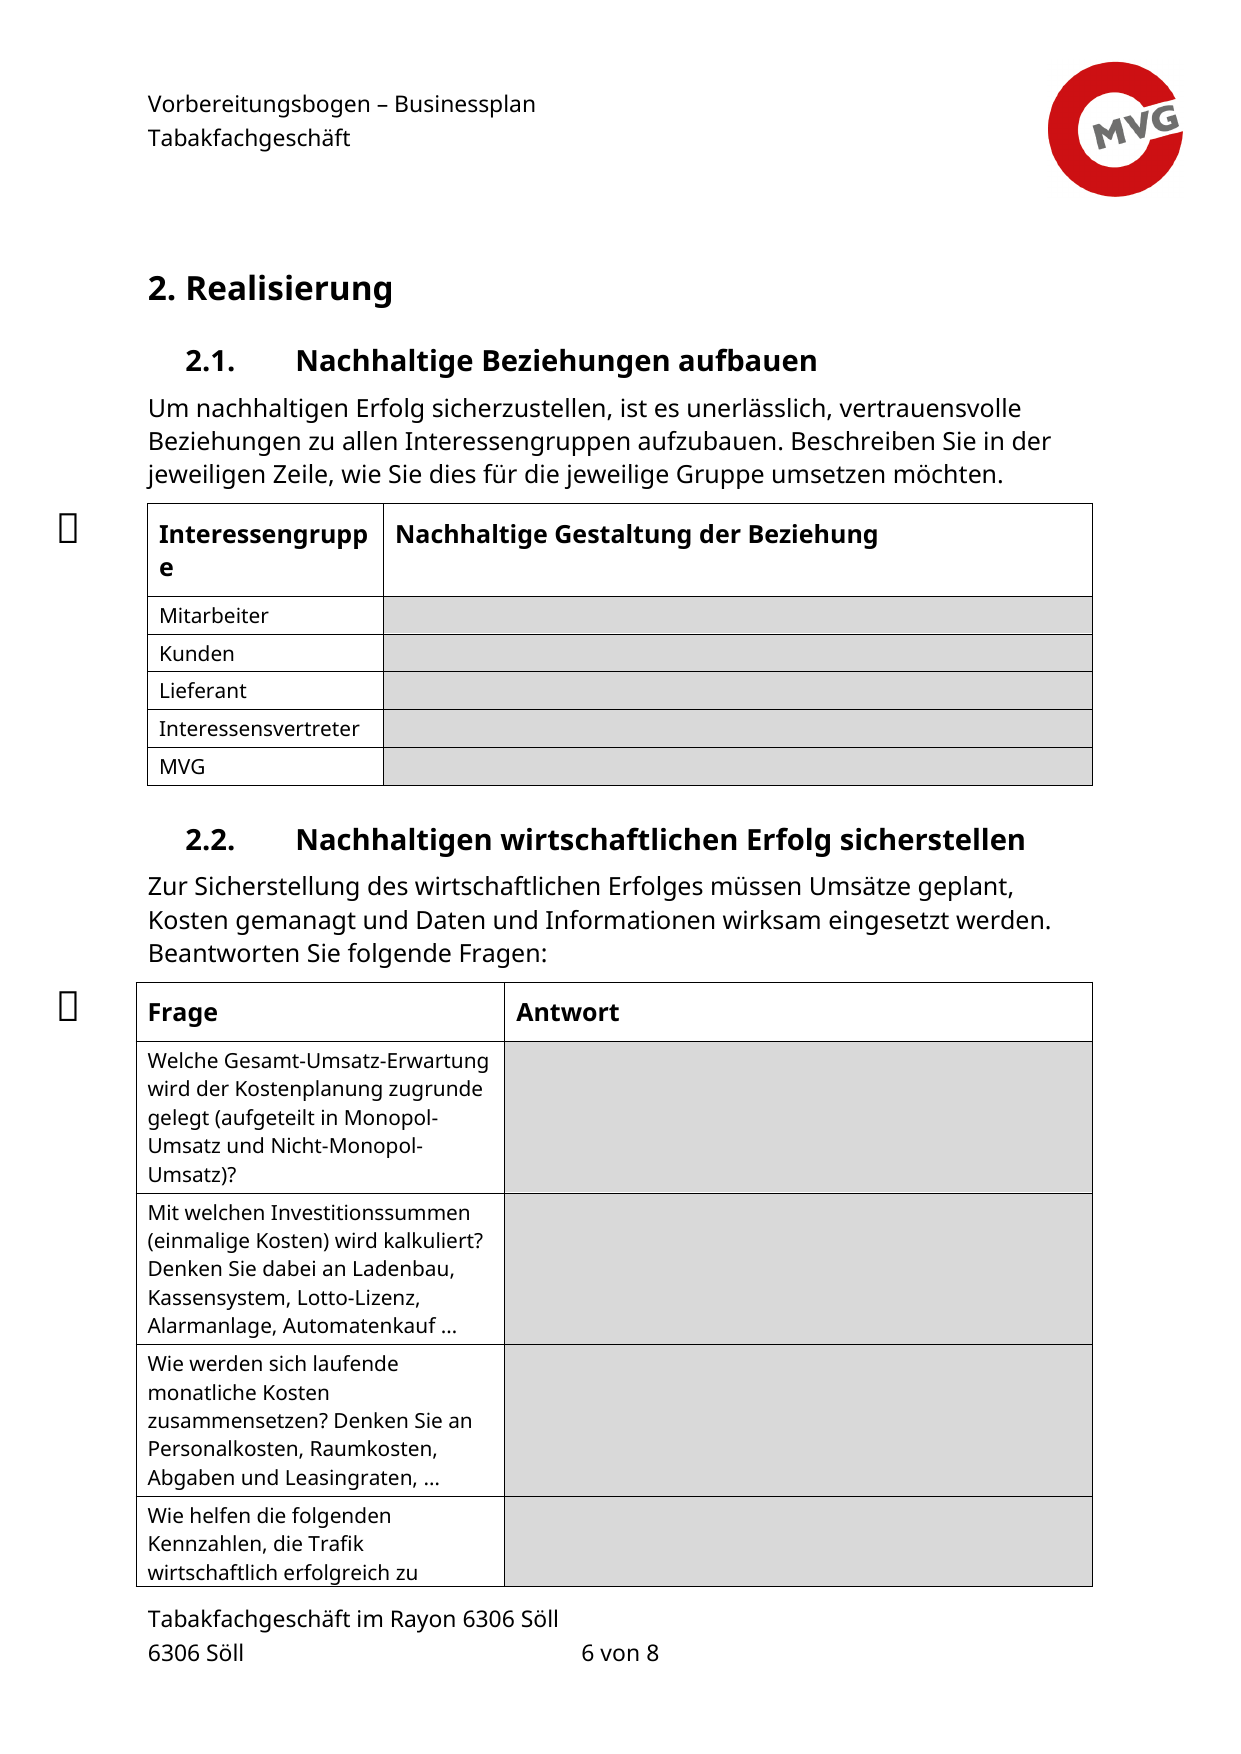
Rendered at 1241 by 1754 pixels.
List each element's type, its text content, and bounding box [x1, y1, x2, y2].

table_cell [505, 1497, 1092, 1586]
table_cell [384, 710, 1092, 747]
table_cell Interessensvertreter [148, 710, 383, 747]
table_cell [384, 597, 1092, 633]
table_header Antwort [505, 983, 1092, 1041]
table_header  [44, 503, 147, 785]
text Um nachhaltigen Erfolg sicherzustellen, ist es unerlässlich, vertrauensvolle Beziehungen zu allen Interessengruppen aufzubauen. Beschreiben Sie in der jeweiligen Zeile, wie Sie dies für die jeweilige Gruppe umsetzen möchten. [148, 390, 1093, 490]
picture [1046, 59, 1185, 198]
table_cell [384, 635, 1092, 671]
text Zur Sicherstellung des wirtschaftlichen Erfolges müssen Umsätze geplant, Kosten gemanagt und Daten und Informationen wirksam eingesetzt werden. Beantworten Sie folgende Fragen: [148, 869, 1093, 969]
table_cell [505, 1194, 1092, 1344]
table_cell [384, 748, 1092, 785]
table_cell Welche Gesamt-Umsatz-Erwartung wird der Kostenplanung zugrunde gelegt (aufgeteilt in Monopol-Umsatz und Nicht-Monopol-Umsatz)? [137, 1042, 504, 1192]
table_cell [384, 672, 1092, 709]
table_cell Lieferant [148, 672, 383, 709]
subtitle Realisierung [148, 274, 1093, 307]
table_cell Mit welchen Investitionssummen (einmalige Kosten) wird kalkuliert? Denken Sie dabei an Ladenbau, Kassensystem, Lotto-Lizenz, Alarmanlage, Automatenkauf … [137, 1194, 504, 1344]
subtitle Nachhaltige Beziehungen aufbauen [185, 344, 1093, 378]
subtitle Nachhaltigen wirtschaftlichen Erfolg sicherstellen [185, 823, 1093, 857]
table_header  [44, 982, 136, 1586]
table_cell MVG [148, 748, 383, 785]
table_cell [505, 1345, 1092, 1496]
table_cell Wie werden sich laufende monatliche Kosten zusammensetzen? Denken Sie an Personalkosten, Raumkosten, Abgaben und Leasingraten, … [137, 1345, 504, 1496]
table_header Frage [137, 983, 504, 1041]
table_header Nachhaltige Gestaltung der Beziehung [384, 504, 1092, 596]
table_cell Mitarbeiter [148, 597, 383, 633]
table_cell Kunden [148, 635, 383, 671]
table_header Interessengruppe [148, 504, 383, 596]
table_cell [505, 1042, 1092, 1192]
